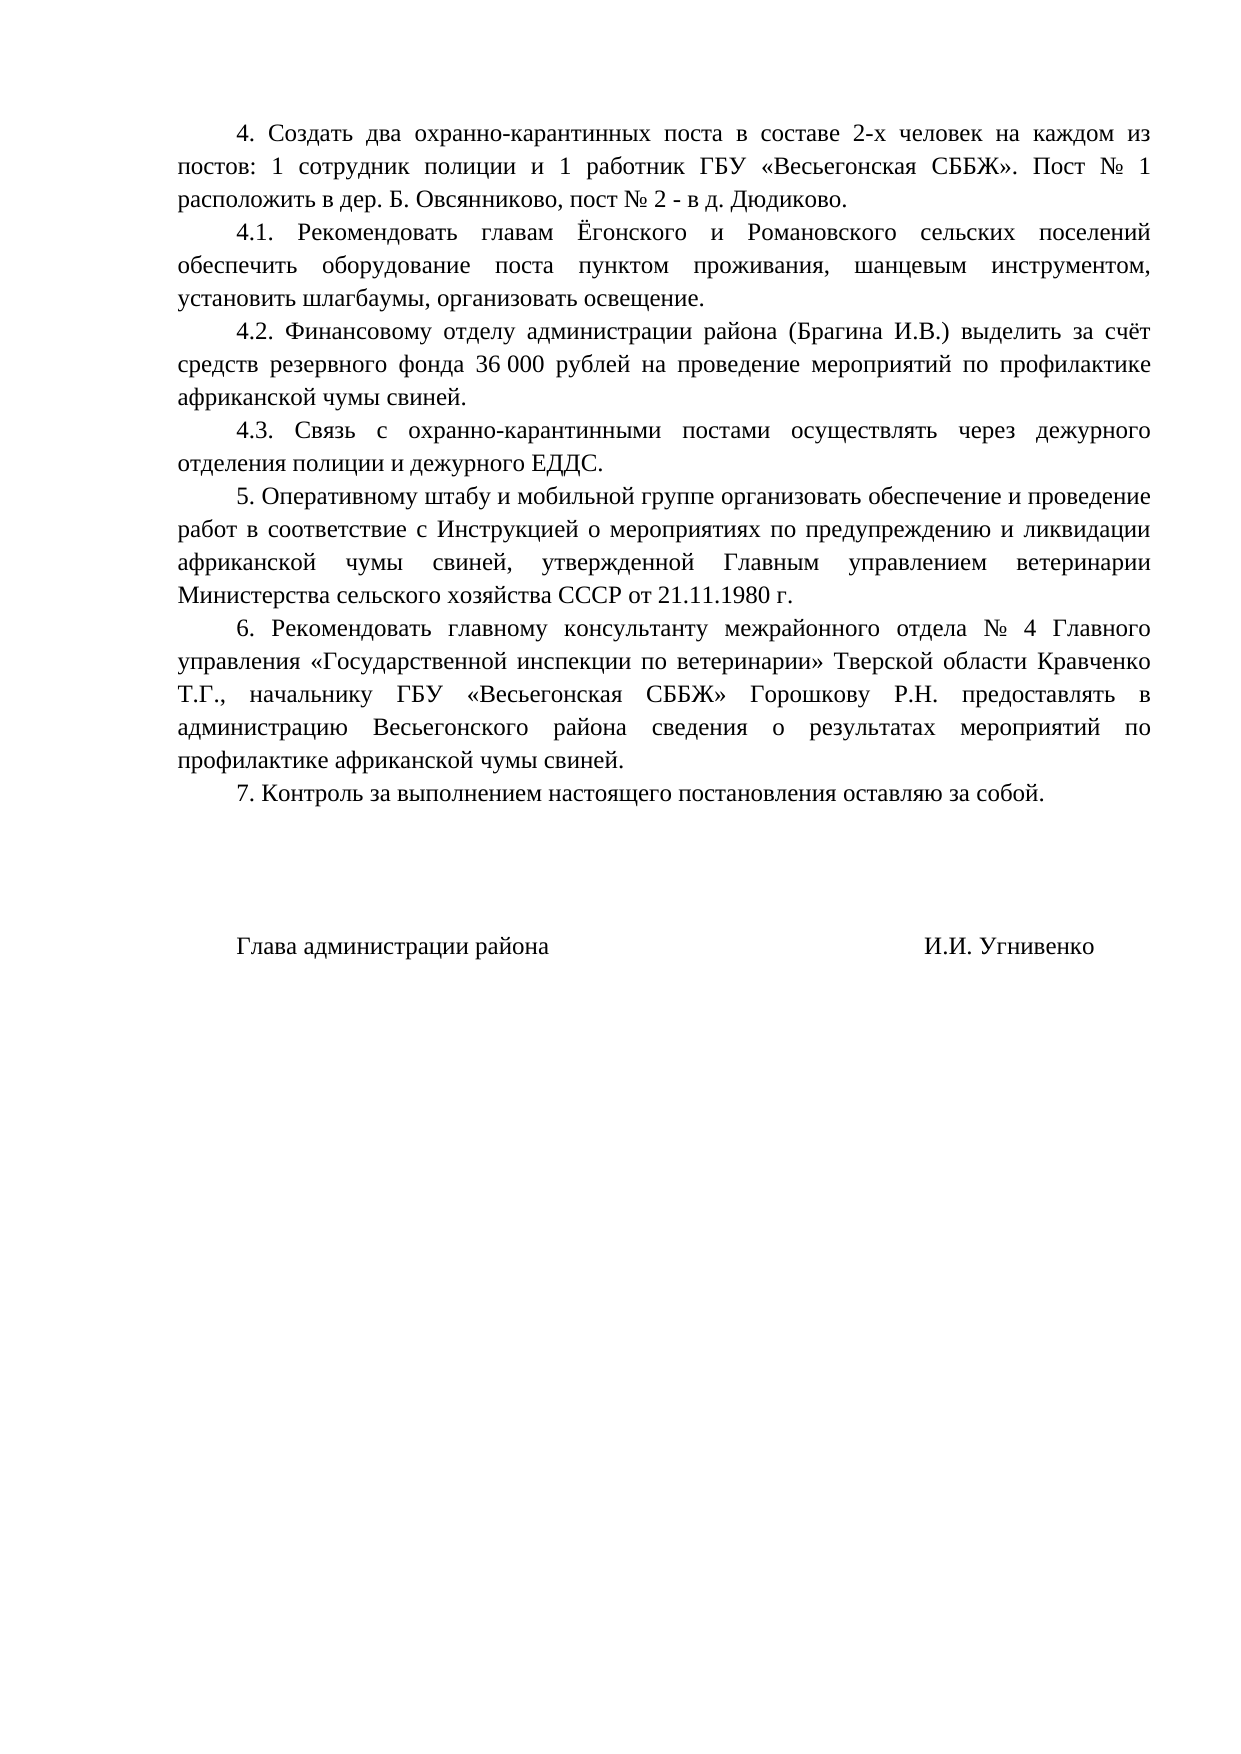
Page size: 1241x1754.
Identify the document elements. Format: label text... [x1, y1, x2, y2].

text 4.1. Рекомендовать главам Ёгонского и Романовского сельских поселений обеспечить оборудование поста пунктом проживания, шанцевым инструментом, установить шлагбаумы, организовать освещение. [177, 217, 1152, 312]
text 4. Создать два охранно-карантинных поста в составе 2-х человек на каждом из постов: 1 сотрудник полиции и 1 работник ГБУ «Весьегонская СББЖ». Пост № 1 расположить в дер. Б. Овсянниково, пост № 2 - в д. Дюдиково. [177, 118, 1152, 213]
text 5. Оперативному штабу и мобильной группе организовать обеспечение и проведение работ в соответствие с Инструкцией о мероприятиях по предупреждению и ликвидации африканской чумы свиней, утвержденной Главным управлением ветеринарии Министерства сельского хозяйства СССР от 21.11.1980 г. [177, 481, 1152, 609]
text Глава администрации района И.И. Угнивенко [177, 931, 1152, 959]
text 7. Контроль за выполнением настоящего постановления оставляю за собой. [177, 778, 1152, 807]
text 4.2. Финансовому отделу администрации района (Брагина И.В.) выделить за счёт средств резервного фонда 36 000 рублей на проведение мероприятий по профилактике африканской чумы свиней. [177, 316, 1152, 411]
text 6. Рекомендовать главному консультанту межрайонного отдела № 4 Главного управления «Государственной инспекции по ветеринарии» Тверской области Кравченко Т.Г., начальнику ГБУ «Весьегонская СББЖ» Горошкову Р.Н. предоставлять в администрацию Весьегонского района сведения о результатах мероприятий по профилактике африканской чумы свиней. [177, 613, 1152, 774]
text 4.3. Связь с охранно-карантинными постами осуществлять через дежурного отделения полиции и дежурного ЕДДС. [177, 415, 1152, 477]
